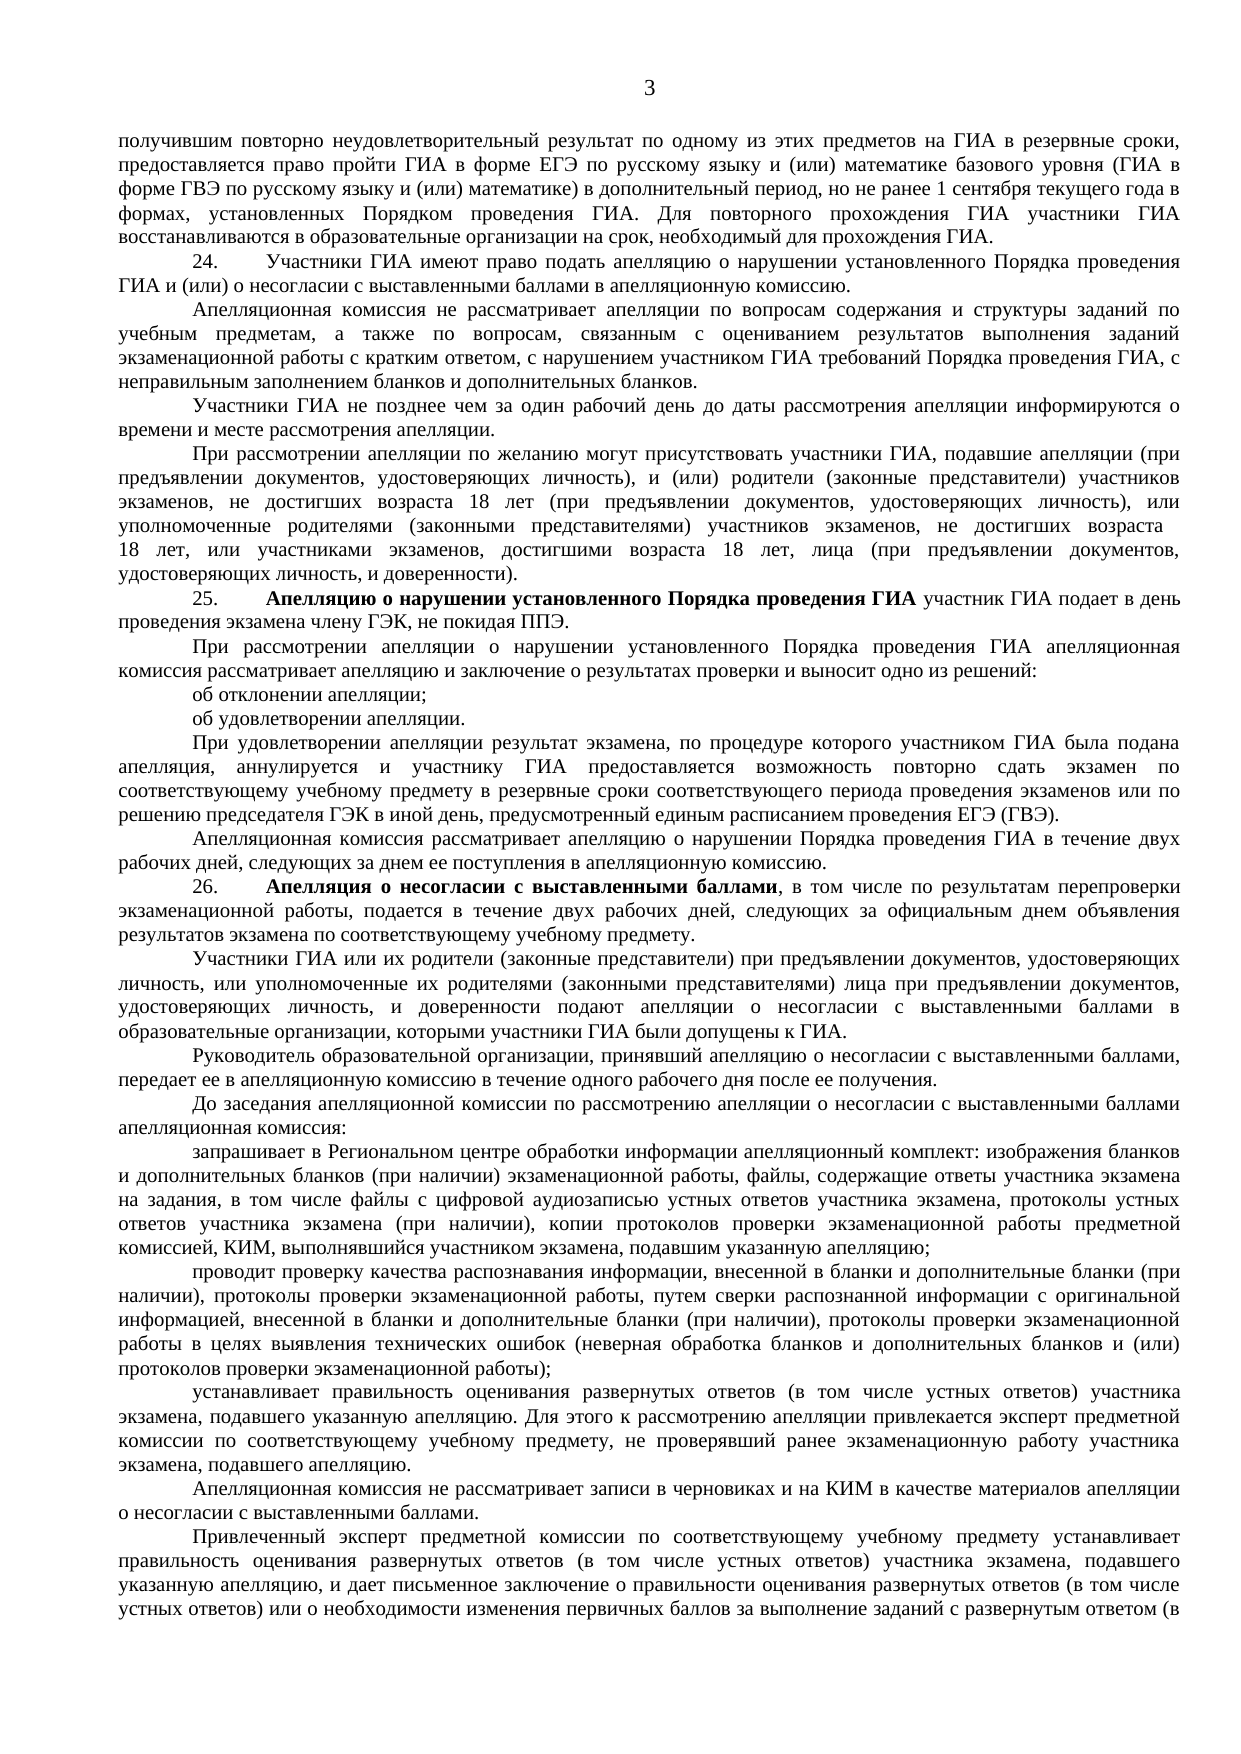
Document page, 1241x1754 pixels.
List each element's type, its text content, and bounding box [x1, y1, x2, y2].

text об удовлетворении апелляции. [118, 706, 1181, 730]
text 25. Апелляцию о нарушении установленного Порядка проведения ГИА участник ГИА подает в день проведения экзамена члену ГЭК, не покидая ППЭ. [118, 585, 1181, 633]
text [118, 1524, 1181, 1620]
text Участники ГИА не позднее чем за один рабочий день до даты рассмотрения апелляции информируются о времени и месте рассмотрения апелляции. [118, 393, 1181, 441]
text Участники ГИА или их родители (законные представители) при предъявлении документов, удостоверяющих личность, или уполномоченные их родителями (законными представителями) лица при предъявлении документов, удостоверяющих личность, и доверенности подают апелляции о несогласии с выставленными баллами в образовательные организации, которыми участники ГИА были допущены к ГИА. [118, 946, 1181, 1043]
text При рассмотрении апелляции по желанию могут присутствовать участники ГИА, подавшие апелляции (при предъявлении документов, удостоверяющих личность), и (или) родители (законные представители) участников экзаменов, не достигших возраста 18 лет (при предъявлении документов, удостоверяющих личность), или уполномоченные родителями (законными представителями) участников экзаменов, не достигших возраста 18 лет, или участниками экзаменов, достигшими возраста 18 лет, лица (при предъявлении документов, удостоверяющих личность, и доверенности). [118, 441, 1181, 585]
text Апелляционная комиссия рассматривает апелляцию о нарушении Порядка проведения ГИА в течение двух рабочих дней, следующих за днем ее поступления в апелляционную комиссию. [118, 826, 1181, 874]
text При удовлетворении апелляции результат экзамена, по процедуре которого участником ГИА была подана апелляция, аннулируется и участнику ГИА предоставляется возможность повторно сдать экзамен по соответствующему учебному предмету в резервные сроки соответствующего периода проведения экзаменов или по решению председателя ГЭК в иной день, предусмотренный единым расписанием проведения ЕГЭ (ГВЭ). [118, 730, 1181, 826]
text До заседания апелляционной комиссии по рассмотрению апелляции о несогласии с выставленными баллами апелляционная комиссия: [118, 1091, 1181, 1139]
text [118, 128, 1181, 248]
text 24. Участники ГИА имеют право подать апелляцию о нарушении установленного Порядка проведения ГИА и (или) о несогласии с выставленными баллами в апелляционную комиссию. [118, 248, 1181, 297]
text устанавливает правильность оценивания развернутых ответов (в том числе устных ответов) участника экзамена, подавшего указанную апелляцию. Для этого к рассмотрению апелляции привлекается эксперт предметной комиссии по соответствующему учебному предмету, не проверявший ранее экзаменационную работу участника экзамена, подавшего апелляцию. [118, 1379, 1181, 1476]
text запрашивает в Региональном центре обработки информации апелляционный комплект: изображения бланков и дополнительных бланков (при наличии) экзаменационной работы, файлы, содержащие ответы участника экзамена на задания, в том числе файлы с цифровой аудиозаписью устных ответов участника экзамена, протоколы устных ответов участника экзамена (при наличии), копии протоколов проверки экзаменационной работы предметной комиссией, КИМ, выполнявшийся участником экзамена, подавшим указанную апелляцию; [118, 1139, 1181, 1259]
text Апелляционная комиссия не рассматривает записи в черновиках и на КИМ в качестве материалов апелляции о несогласии с выставленными баллами. [118, 1476, 1181, 1524]
text Руководитель образовательной организации, принявший апелляцию о несогласии с выставленными баллами, передает ее в апелляционную комиссию в течение одного рабочего дня после ее получения. [118, 1043, 1181, 1091]
text проводит проверку качества распознавания информации, внесенной в бланки и дополнительные бланки (при наличии), протоколы проверки экзаменационной работы, путем сверки распознанной информации с оригинальной информацией, внесенной в бланки и дополнительные бланки (при наличии), протоколы проверки экзаменационной работы в целях выявления технических ошибок (неверная обработка бланков и дополнительных бланков и (или) протоколов проверки экзаменационной работы); [118, 1259, 1181, 1379]
text Апелляционная комиссия не рассматривает апелляции по вопросам содержания и структуры заданий по учебным предметам, а также по вопросам, связанным с оцениванием результатов выполнения заданий экзаменационной работы с кратким ответом, с нарушением участником ГИА требований Порядка проведения ГИА, с неправильным заполнением бланков и дополнительных бланков. [118, 297, 1181, 393]
text 26. Апелляция о несогласии с выставленными баллами, в том числе по результатам перепроверки экзаменационной работы, подается в течение двух рабочих дней, следующих за официальным днем объявления результатов экзамена по соответствующему учебному предмету. [118, 874, 1181, 946]
text об отклонении апелляции; [118, 682, 1181, 706]
text При рассмотрении апелляции о нарушении установленного Порядка проведения ГИА апелляционная комиссия рассматривает апелляцию и заключение о результатах проверки и выносит одно из решений: [118, 633, 1181, 682]
